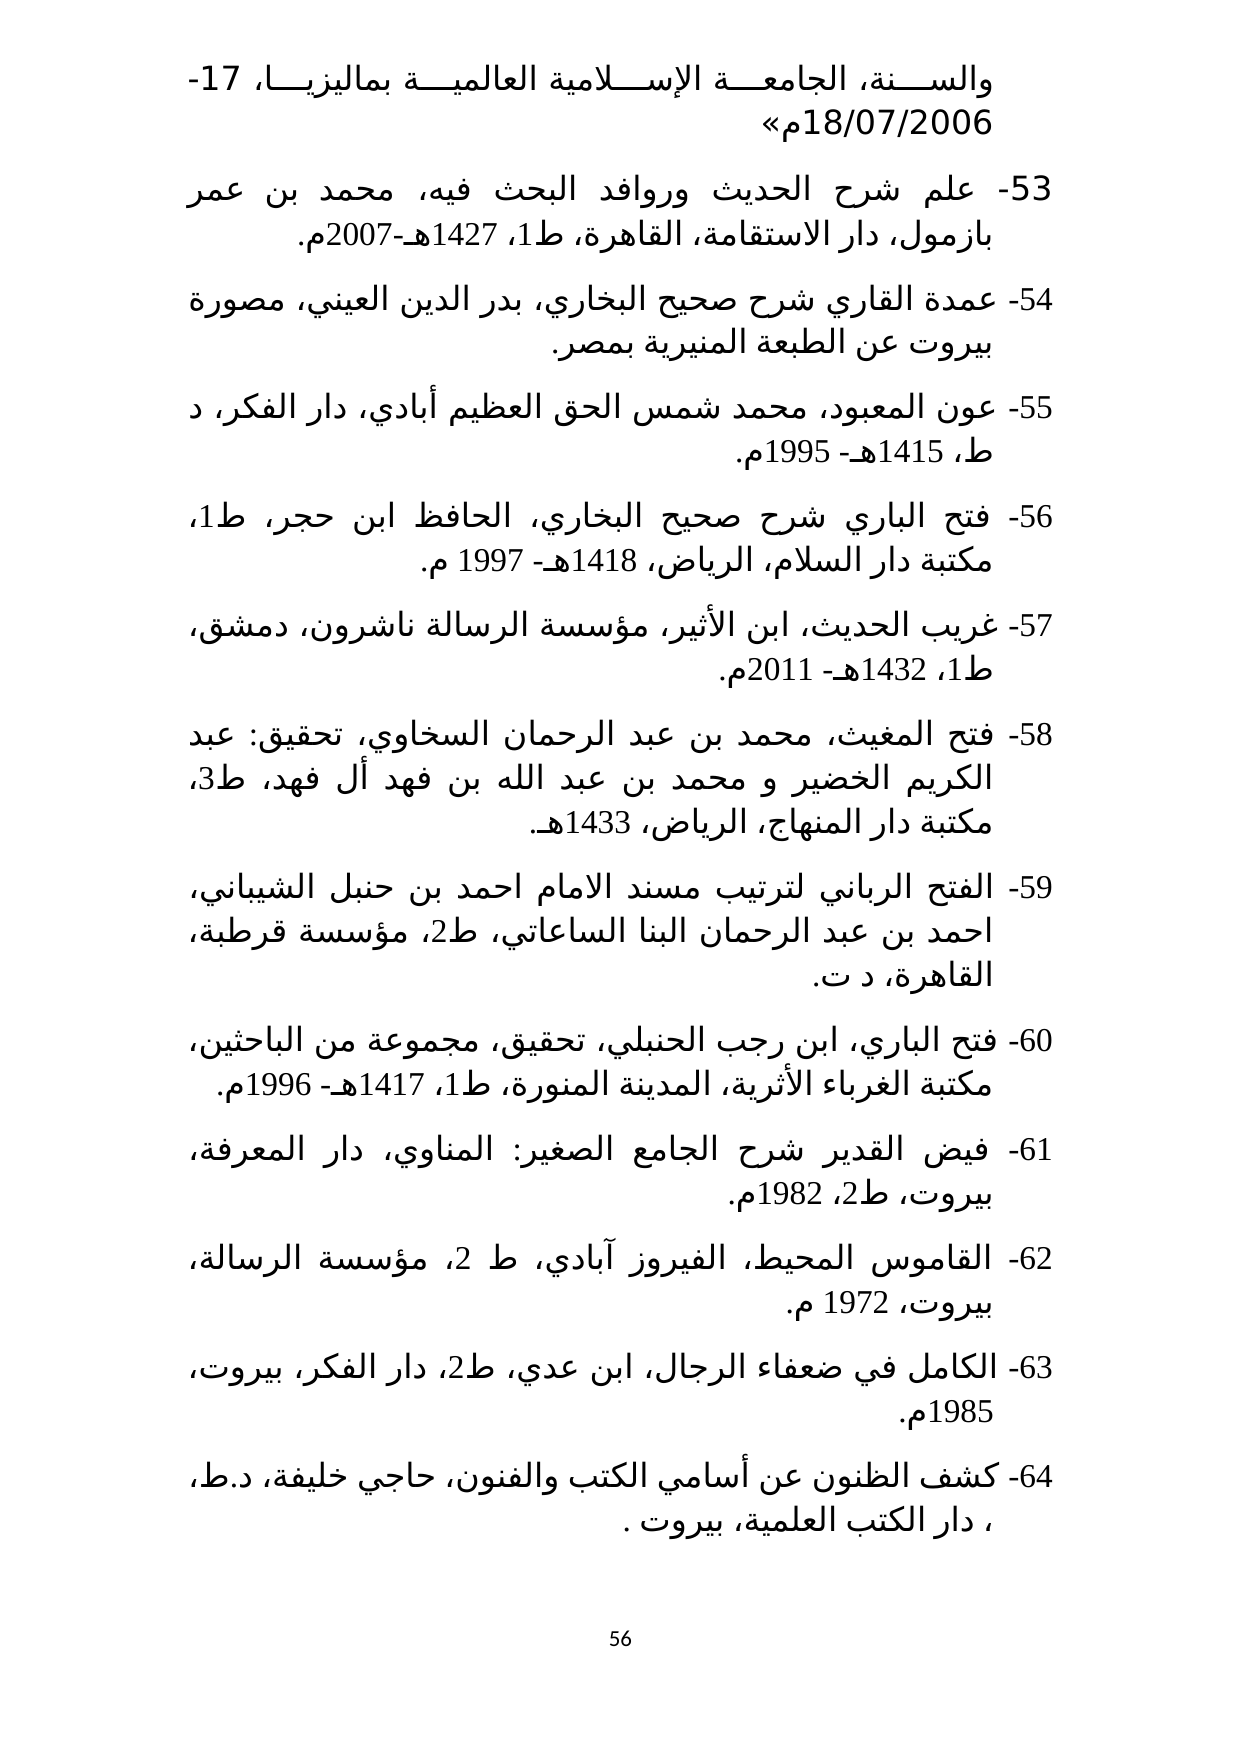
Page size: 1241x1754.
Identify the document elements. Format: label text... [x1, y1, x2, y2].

text 58- فتح المغيث، محمد بن عبد الرحمان السخاوي، تحقيق: عبد الكريم الخضير و محمد بن عبد الله بن فهد أل فهد، ط3، مكتبة دار المنهاج، الرياض، 1433هـ. [187, 714, 1053, 841]
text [187, 59, 1053, 142]
text 54- عمدة القاري شرح صحيح البخاري، بدر الدين العيني، مصورة بيروت عن الطبعة المنيرية بمصر. [187, 279, 1053, 361]
text 59- الفتح الرباني لترتيب مسند الامام احمد بن حنبل الشيباني، احمد بن عبد الرحمان البنا الساعاتي، ط2، مؤسسة قرطبة، القاهرة، د ت. [187, 868, 1053, 994]
text 56- فتح الباري شرح صحيح البخاري، الحافظ ابن حجر، ط1، مكتبة دار السلام، الرياض، 1418هـ- 1997 م. [187, 497, 1053, 579]
text 64- كشف الظنون عن أسامي الكتب والفنون، حاجي خليفة، د.ط، ، دار الكتب العلمية، بيروت . [187, 1456, 1053, 1539]
text 62- القاموس المحيط، الفيروز آبادي، ط 2، مؤسسة الرسالة، بيروت، 1972 م. [187, 1238, 1053, 1321]
text 53- علم شرح الحديث وروافد البحث فيه، محمد بن عمر بازمول، دار الاستقامة، القاهرة، ط1، 1427هـ-2007م. [187, 169, 1053, 252]
text 57- غريب الحديث، ابن الأثير، مؤسسة الرسالة ناشرون، دمشق، ط1، 1432هـ- 2011م. [187, 606, 1053, 688]
text 60- فتح الباري، ابن رجب الحنبلي، تحقيق، مجموعة من الباحثين، مكتبة الغرباء الأثرية، المدينة المنورة، ط1، 1417هـ- 1996م. [187, 1021, 1053, 1103]
text 55- عون المعبود، محمد شمس الحق العظيم أبادي، دار الفكر، د ط، 1415هـ- 1995م. [187, 388, 1053, 470]
text 61- فيض القدير شرح الجامع الصغير: المناوي، دار المعرفة، بيروت، ط2، 1982م. [187, 1129, 1053, 1212]
text 63- الكامل في ضعفاء الرجال، ابن عدي، ط2، دار الفكر، بيروت، 1985م. [187, 1347, 1053, 1430]
